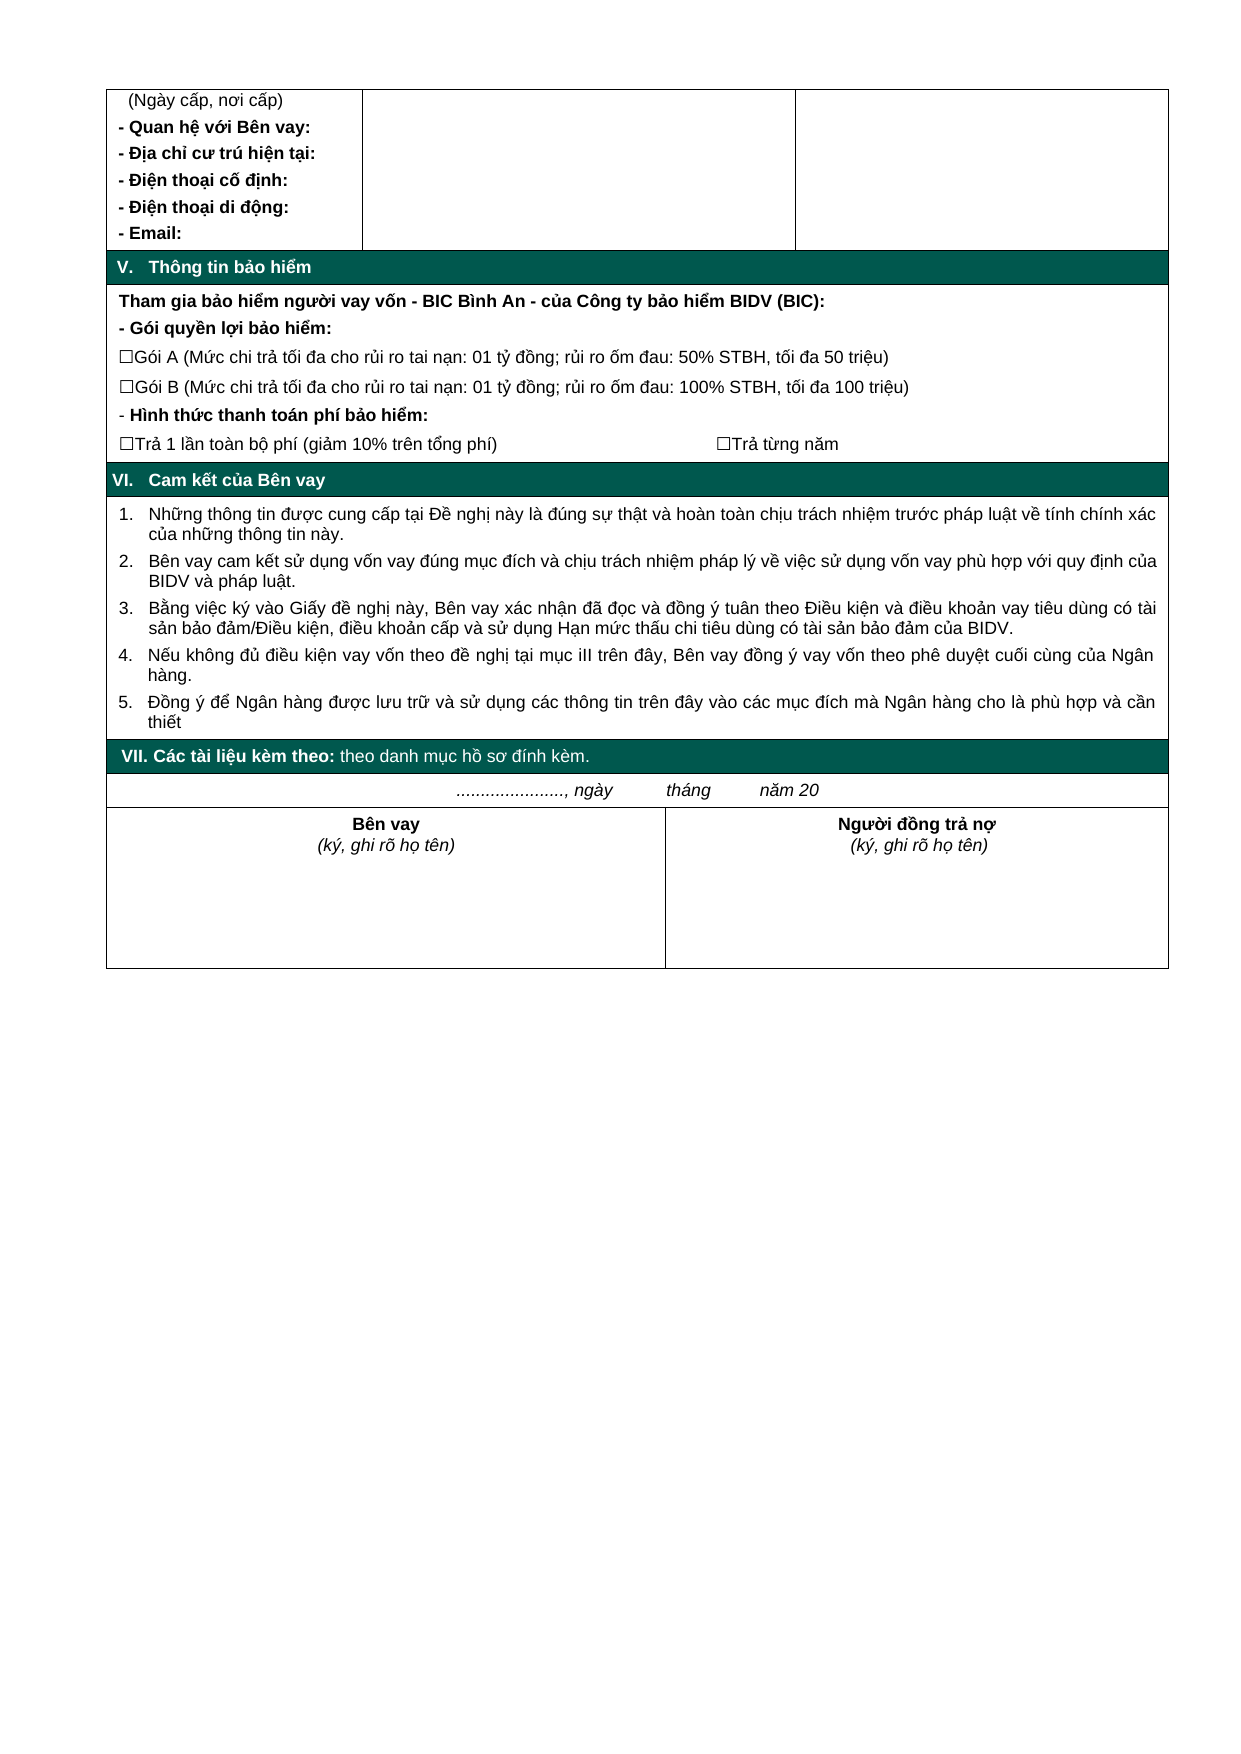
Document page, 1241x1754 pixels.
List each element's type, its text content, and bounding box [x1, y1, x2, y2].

table_cell Các tài liệu kèm theo: theo danh mục hồ sơ đính kèm. [107, 740, 1168, 773]
table_cell Bên vay (ký, ghi rõ họ tên) [107, 808, 665, 968]
table_cell [796, 90, 1168, 250]
table_cell Thông tin bảo hiểm [107, 251, 1168, 284]
table_cell Cam kết của Bên vay [107, 463, 1168, 496]
table_cell Người đồng trả nợ (ký, ghi rõ họ tên) [666, 808, 1168, 968]
table_cell Tham gia bảo hiểm người vay vốn - BIC Bình An - của Công ty bảo hiểm BIDV (BIC): - Gói quyền lợi bảo hiểm: ☐Gói A (Mức chi trả tối đa cho rủi ro tai nạn: 01 tỷ đồng; rủi ro ốm đau: 50% STBH, tối đa 50 triệu) ☐Gói B (Mức chi trả tối đa cho rủi ro tai nạn: 01 tỷ đồng; rủi ro ốm đau: 100% STBH, tối đa 100 triệu) - Hình thức thanh toán phí bảo hiểm: ☐Trả 1 lần toàn bộ phí (giảm 10% trên tổng phí) ☐Trả từng năm [107, 285, 1168, 462]
table_cell ......................, ngày tháng năm 20 [107, 774, 1168, 807]
table_cell [363, 90, 795, 250]
table_cell Những thông tin được cung cấp tại Đề nghị này là đúng sự thật và hoàn toàn chịu trách nhiệm trước pháp luật về tính chính xác của những thông tin này. Bên vay cam kết sử dụng vốn vay đúng mục đích và chịu trách nhiệm pháp lý về việc sử dụng vốn vay phù hợp với quy định của BIDV và pháp luật. Bằng việc ký vào Giấy đề nghị này, Bên vay xác nhận đã đọc và đồng ý tuân theo Điều kiện và điều khoản vay tiêu dùng có tài sản bảo đảm/Điều kiện, điều khoản cấp và sử dụng Hạn mức thấu chi tiêu dùng có tài sản bảo đảm của BIDV. Nếu không đủ điều kiện vay vốn theo đề nghị tại mục iII trên đây, Bên vay đồng ý vay vốn theo phê duyệt cuối cùng của Ngân hàng. Đồng ý để Ngân hàng được lưu trữ và sử dụng các thông tin trên đây vào các mục đích mà Ngân hàng cho là phù hợp và cần thiết [107, 497, 1168, 739]
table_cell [107, 90, 362, 250]
